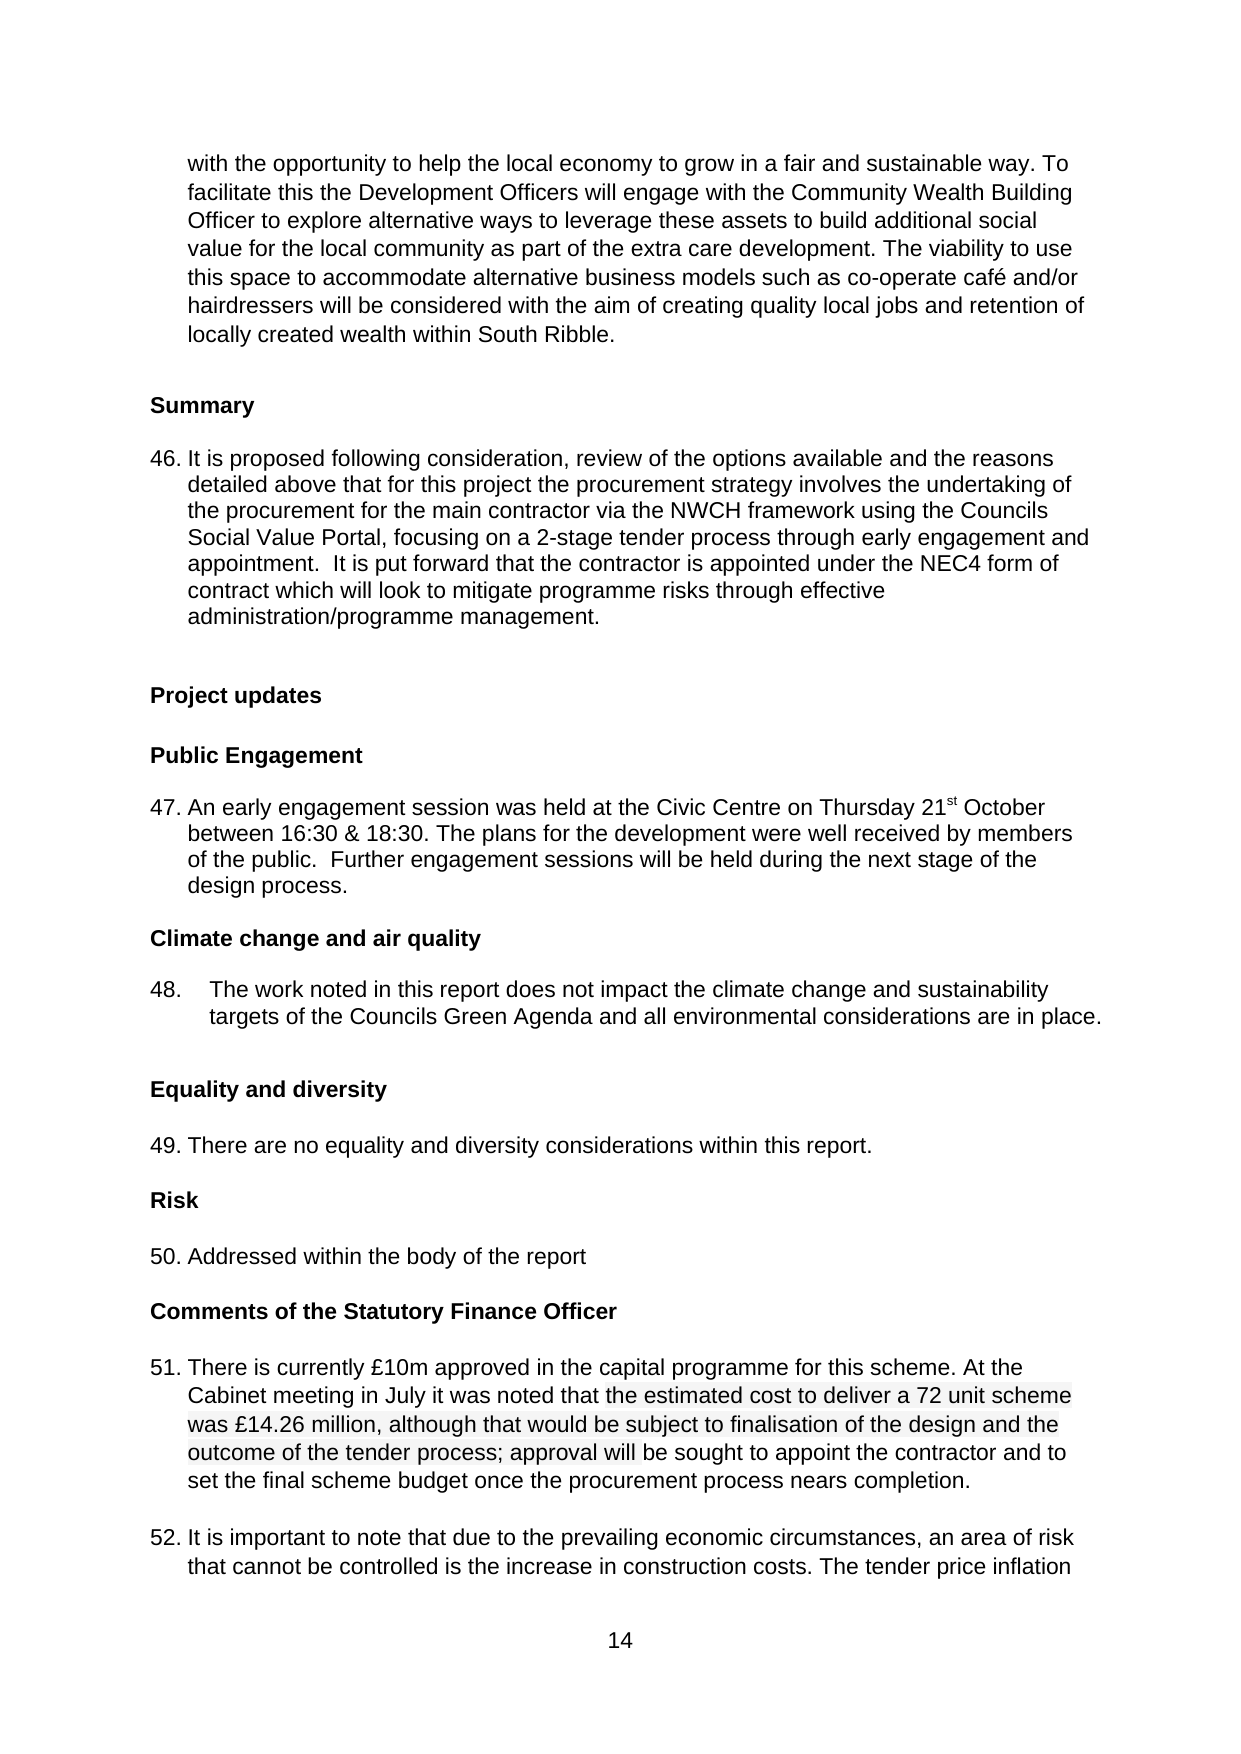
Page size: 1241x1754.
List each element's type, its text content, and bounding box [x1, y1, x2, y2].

text Summary [150, 392, 1090, 418]
list There is currently £10m approved in the capital programme for this scheme. At the Cabinet meeting in July it was noted that the estimated cost to deliver a 72 unit scheme was £14.26 million, although that would be subject to finalisation of the design and the outcome of the tender process; approval will be sought to appoint the contractor and to set the final scheme budget once the procurement process nears completion. [150, 1354, 1090, 1494]
subtitle Equality and diversity [150, 1076, 1090, 1102]
subtitle Addressed within the body of the report [150, 1243, 1090, 1269]
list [150, 1524, 1090, 1579]
list An early engagement session was held at the Civic Centre on Thursday 21st October between 16:30 & 18:30. The plans for the development were well received by members of the public. Further engagement sessions will be held during the next stage of the design process. [150, 793, 1090, 899]
text Project updates Public Engagement [150, 682, 1090, 769]
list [150, 150, 1090, 347]
list It is proposed following consideration, review of the options available and the reasons detailed above that for this project the procurement strategy involves the undertaking of the procurement for the main contractor via the NWCH framework using the Councils Social Value Portal, focusing on a 2-stage tender process through early engagement and appointment. It is put forward that the contractor is appointed under the NEC4 form of contract which will look to mitigate programme risks through effective administration/programme management. [150, 445, 1090, 629]
subtitle Risk [150, 1187, 1090, 1213]
list There are no equality and diversity considerations within this report. [150, 1132, 1090, 1158]
text Climate change and air quality [150, 925, 1090, 952]
list The work noted in this report does not impact the climate change and sustainability targets of the Councils Green Agenda and all environmental considerations are in place. [150, 976, 1120, 1029]
subtitle Comments of the Statutory Finance Officer [150, 1298, 1090, 1324]
